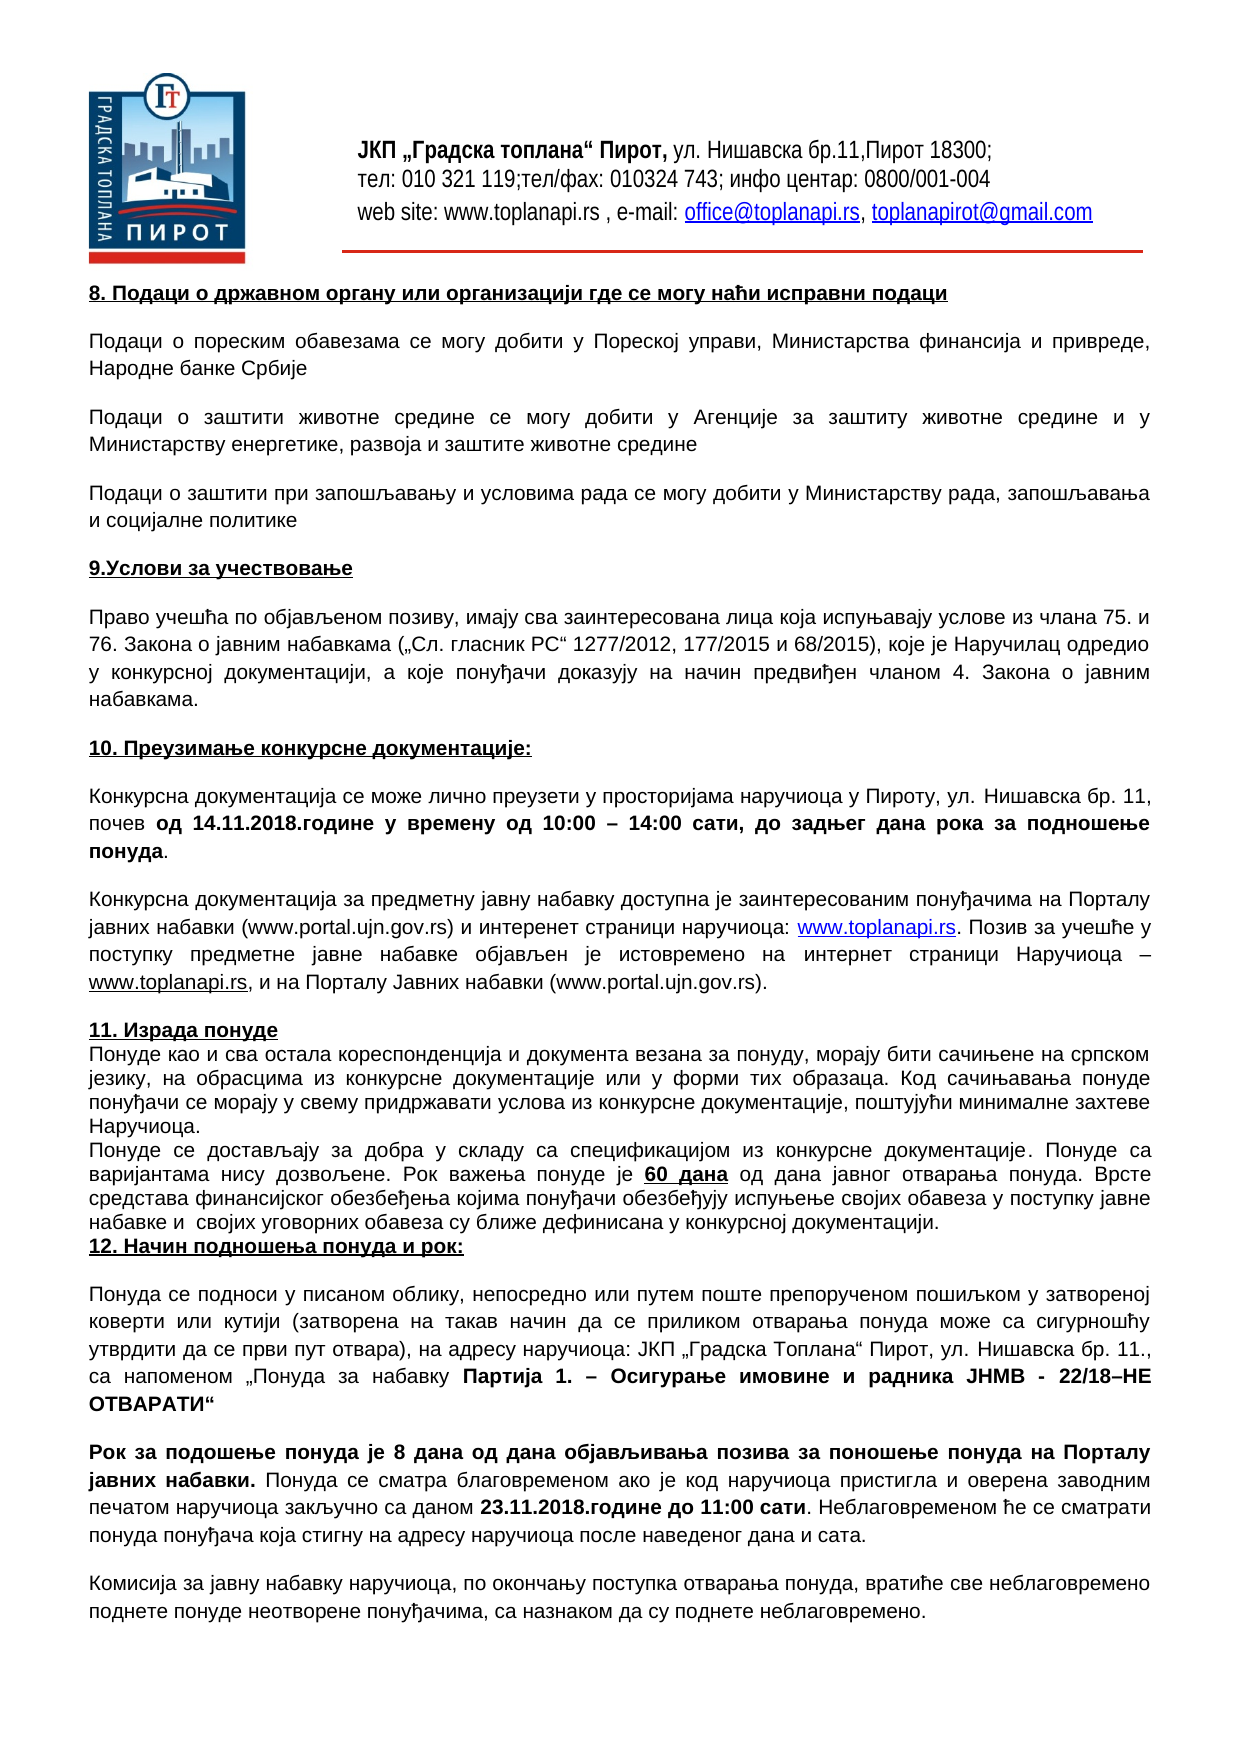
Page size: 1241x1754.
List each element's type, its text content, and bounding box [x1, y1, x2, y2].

text Конкурсна документација за предметну јавну набавку доступна је заинтересованим понуђачима на Порталу јавних набавки (www.portal.ujn.gov.rs) и интеренет страници наручиоца: www.toplanapi.rs. Позив за учешће у поступку предметне јавне набавке објављен је истовремено на интернет страници Наручиоца –www.toplanapi.rs, и на Порталу Јавних набавки (www.portal.ujn.gov.rs). [89, 887, 1152, 993]
text Право учешћа по објављеном позиву, имају сва заинтересована лица која испуњавају услове из члана 75. и 76. Закона о јавним набавкама („Сл. гласник РС“ 1277/2012, 177/2015 и 68/2015), које је Наручилац одредио у конкурсној документацији, а које понуђачи доказују на начин предвиђен чланом 4. Закона о јавним набавкама. [89, 604, 1152, 711]
text 10. Преузимање конкурсне документације: [89, 735, 1152, 759]
text Рок за подошење понуда је 8 дана од дана објављивања позива за поношење понуда на Порталу јавних набавки. Понуда се сматра благовременом ако је код наручиоца пристигла и оверена заводним печатом наручиоца закључно са даном 23.11.2018.године до 11:00 сати. Неблаговременом ће се сматрати понуда понуђача која стигну на адресу наручиоца после наведеног дана и сата. [89, 1440, 1152, 1547]
text Конкурсна документација се може лично преузети у просторијама наручиоца у Пироту, ул. Нишавска бр. 11, почев од 14.11.2018.године у времену од 10:00 – 14:00 сати, до задњег дана рока за подношење понуда. [89, 784, 1152, 863]
text Подаци о заштити животне средине се могу добити у Агенције за заштиту животне средине и у Министарству енергетике, развоја и заштите животне средине [89, 404, 1152, 456]
picture [88, 73, 338, 281]
text Понуде се достављају за добра у складу са спецификацијом из конкурсне документације. Понуде са варијантама нису дозвољене. Рок важења понуде је 60 дана од дана јавног отварања понуда. Врсте средстава финансијског обезбеђења којима понуђачи обезбеђују испуњење својих обавеза у поступку јавне набавке и својих уговорних обавеза су ближе дефинисана у конкурсној документацији. [89, 1138, 1152, 1233]
text Комисија за јавну набавку наручиоца, по окончању поступка отварања понуда, вратиће све неблаговремено поднете понуде неотворене понуђачима, са назнаком да су поднете неблаговремено. [89, 1571, 1152, 1622]
text Понуде као и сва остала кореспонденција и документа везана за понуду, морају бити сачињене на српском језику, на обрасцима из конкурсне документације или у форми тих образаца. Код сачињавања понуде понуђачи се морају у свему придржавати услова из конкурсне документације, поштујући минималне захтеве Наручиоца. [89, 1042, 1152, 1138]
text 8. Подаци о државном органу или организацији где се могу наћи исправни подаци [89, 280, 1152, 304]
text Подаци о заштити при запошљавању и условима рада се могу добити у Министарству рада, запошљавања и социјалне политике [89, 480, 1152, 532]
text Понуда се подноси у писаном облику, непосредно или путем поште препорученом пошиљком у затвореној коверти или кутији (затворена на такав начин да се приликом отварања понуда може са сигурношћу утврдити да се први пут отвара), на адресу наручиоца: ЈКП „Градска Топлана“ Пирот, ул. Нишавска бр. 11., са напоменом „Понуда за набавку Партија 1. – Осигурање имовине и радника ЈНМВ - 22/18–НЕ ОТВАРАТИ“ [89, 1282, 1152, 1416]
text 11. Израда понуде [89, 1018, 1152, 1042]
text Подаци о пореским обавезама се могу добити у Пореској управи, Министарства финансија и привреде, Народне банке Србије [89, 329, 1152, 380]
text 12. Начин подношења понуда и рок: [89, 1233, 1152, 1257]
text 9.Услови за учествовање [89, 556, 1152, 580]
